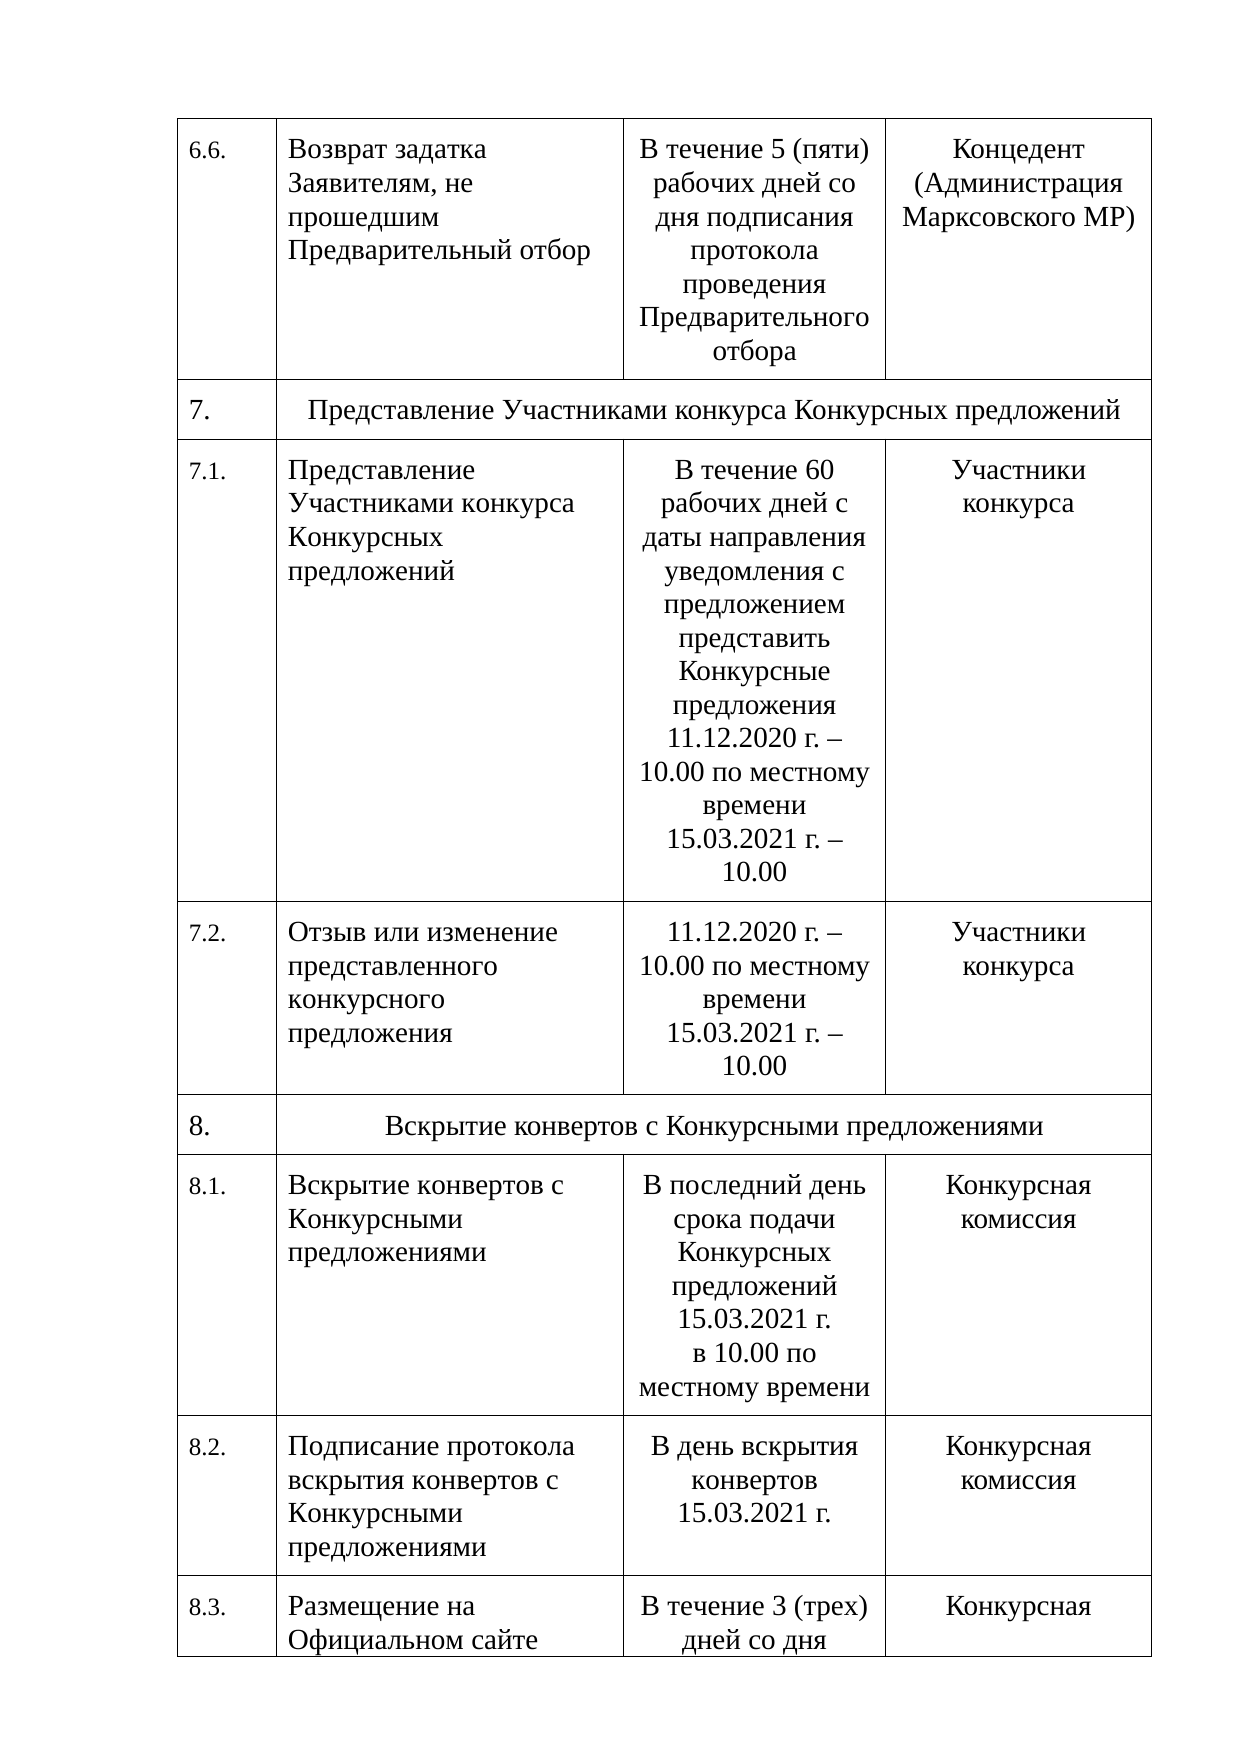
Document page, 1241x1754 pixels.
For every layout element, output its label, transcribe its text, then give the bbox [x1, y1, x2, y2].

table_cell Конкурсная комиссия [886, 1576, 1151, 1656]
table_cell Конкурсная комиссия [886, 1155, 1151, 1415]
table_cell [178, 902, 276, 1094]
table_cell Подписание протокола вскрытия конвертов с Конкурсными предложениями [277, 1416, 623, 1575]
table_cell 11.12.2020 г. – 10.00 по местному времени 15.03.2021 г. – 10.00 [624, 902, 885, 1094]
table_cell [178, 1095, 276, 1154]
table_cell Возврат задатка Заявителям, не прошедшим Предварительный отбор [277, 119, 623, 379]
table_cell В день вскрытия конвертов 15.03.2021 г. [624, 1416, 885, 1575]
table_cell В течение 5 (пяти) рабочих дней со дня подписания протокола проведения Предварительного отбора [624, 119, 885, 379]
table_cell Вскрытие конвертов с Конкурсными предложениями [277, 1095, 1151, 1154]
table_cell Вскрытие конвертов с Конкурсными предложениями [277, 1155, 623, 1415]
table_cell [178, 1416, 276, 1575]
table_cell [178, 380, 276, 438]
table_cell Концедент (Администрация Марксовского МР) [886, 119, 1151, 379]
table_cell Участники конкурса [886, 902, 1151, 1094]
table_cell Отзыв или изменение представленного конкурсного предложения [277, 902, 623, 1094]
table_cell Участники конкурса [886, 440, 1151, 901]
table_cell [178, 1576, 276, 1656]
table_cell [624, 1576, 885, 1656]
table_cell Представление Участниками конкурса Конкурсных предложений [277, 380, 1151, 438]
table_cell В течение 60 рабочих дней с даты направления уведомления с предложением представить Конкурсные предложения 11.12.2020 г. – 10.00 по местному времени 15.03.2021 г. – 10.00 [624, 440, 885, 901]
table_cell [178, 119, 276, 379]
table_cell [277, 1576, 623, 1656]
table_cell [178, 1155, 276, 1415]
table_cell Конкурсная комиссия [886, 1416, 1151, 1575]
table_cell [178, 440, 276, 901]
table_cell В последний день срока подачи Конкурсных предложений 15.03.2021 г. в 10.00 по местному времени [624, 1155, 885, 1415]
table_cell Представление Участниками конкурса Конкурсных предложений [277, 440, 623, 901]
